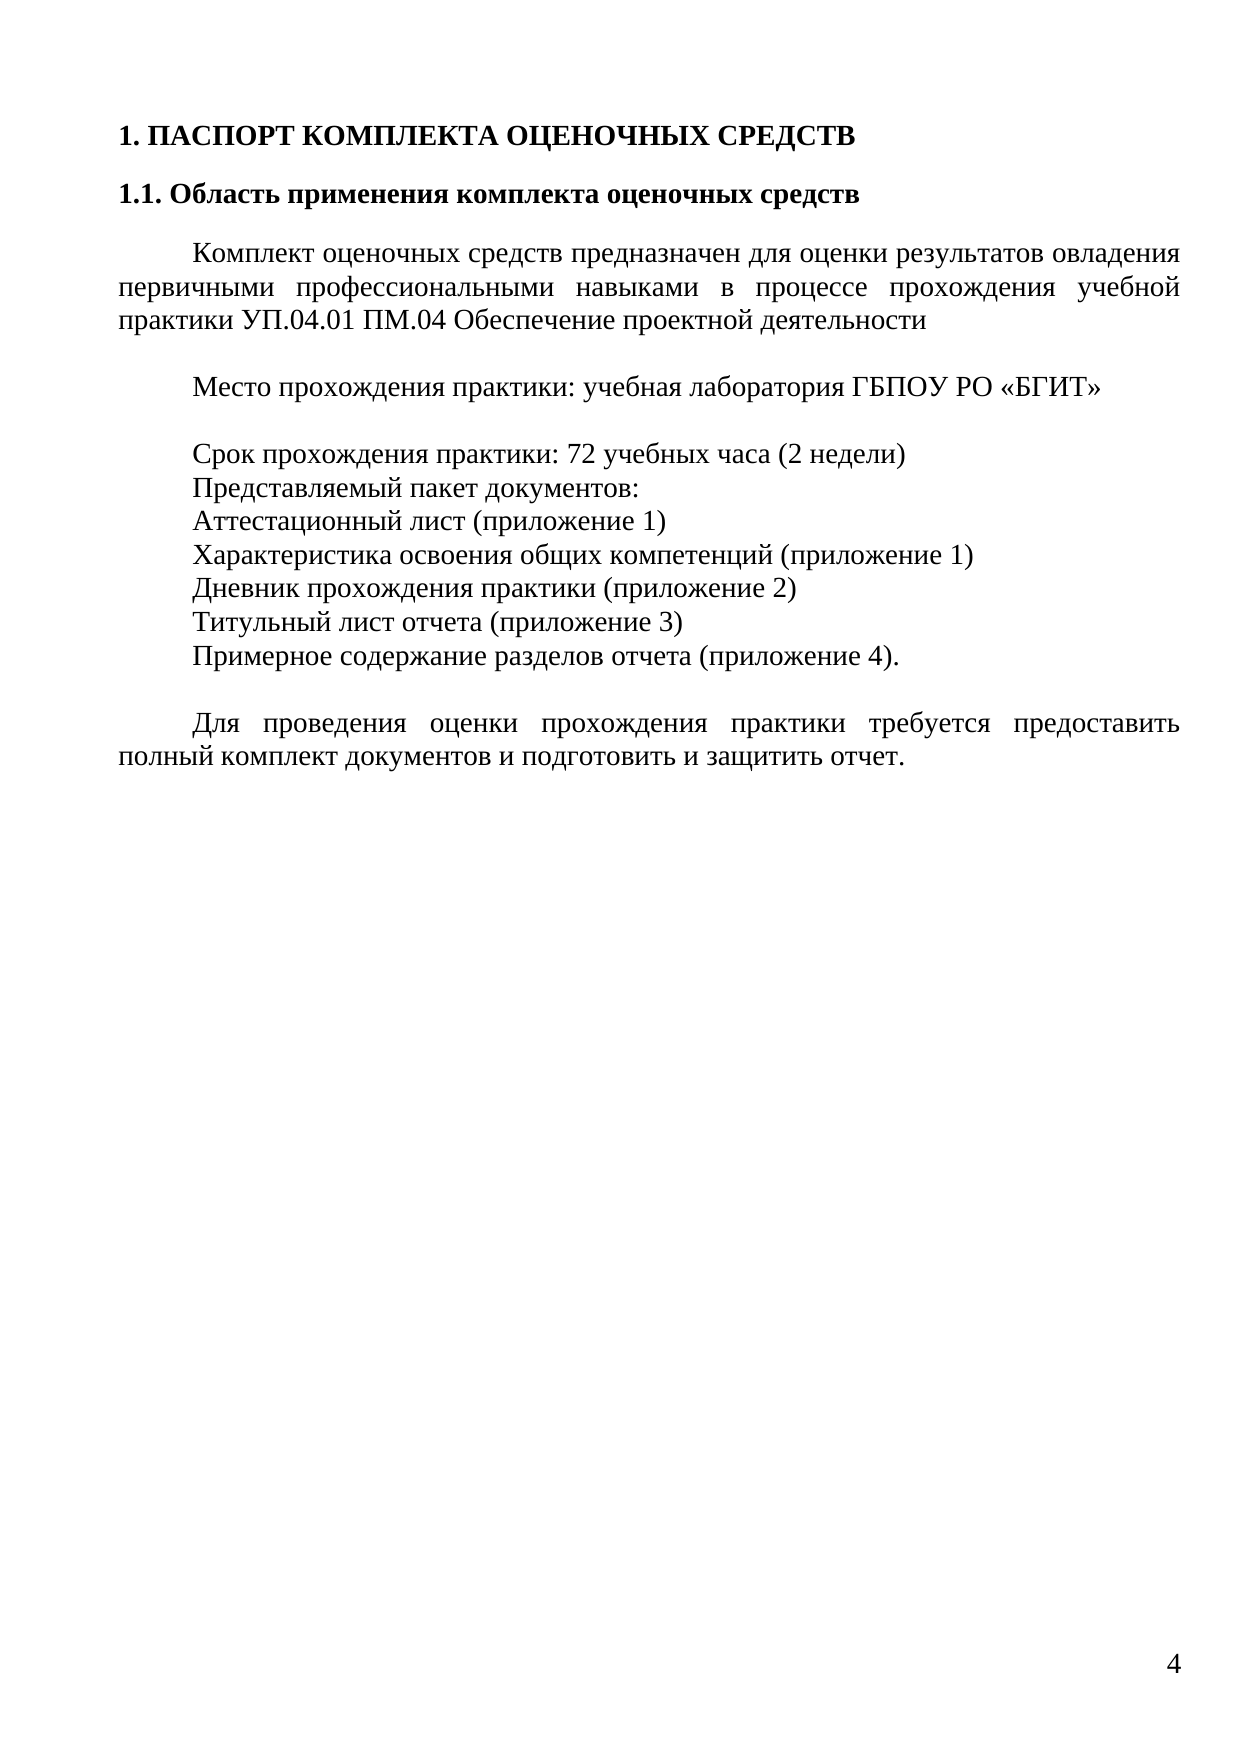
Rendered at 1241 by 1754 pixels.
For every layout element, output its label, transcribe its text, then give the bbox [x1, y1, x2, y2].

text Комплект оценочных средств предназначен для оценки результатов овладения первичными профессиональными навыками в процессе прохождения учебной практики УП.04.01 ПМ.04 Обеспечение проектной деятельности [118, 235, 1181, 336]
text Дневник прохождения практики (приложение 2) [118, 571, 1181, 604]
text Срок прохождения практики: 72 учебных часа (2 недели) [118, 436, 1181, 470]
text Место прохождения практики: учебная лаборатория ГБПОУ РО «БГИТ» [118, 369, 1181, 403]
text Для проведения оценки прохождения практики требуется предоставить полный комплект документов и подготовить и защитить отчет. [118, 705, 1181, 772]
subtitle 1.1. Область применения комплекта оценочных средств [118, 177, 1181, 210]
text Аттестационный лист (приложение 1) [118, 503, 1181, 537]
text Характеристика освоения общих компетенций (приложение 1) [118, 537, 1181, 571]
text Титульный лист отчета (приложение 3) [118, 604, 1181, 638]
subtitle 1. ПАСПОРТ КОМПЛЕКТА ОЦЕНОЧНЫХ СРЕДСТВ [118, 118, 1181, 152]
text Примерное содержание разделов отчета (приложение 4). [118, 638, 1181, 671]
text Представляемый пакет документов: [118, 470, 1181, 503]
